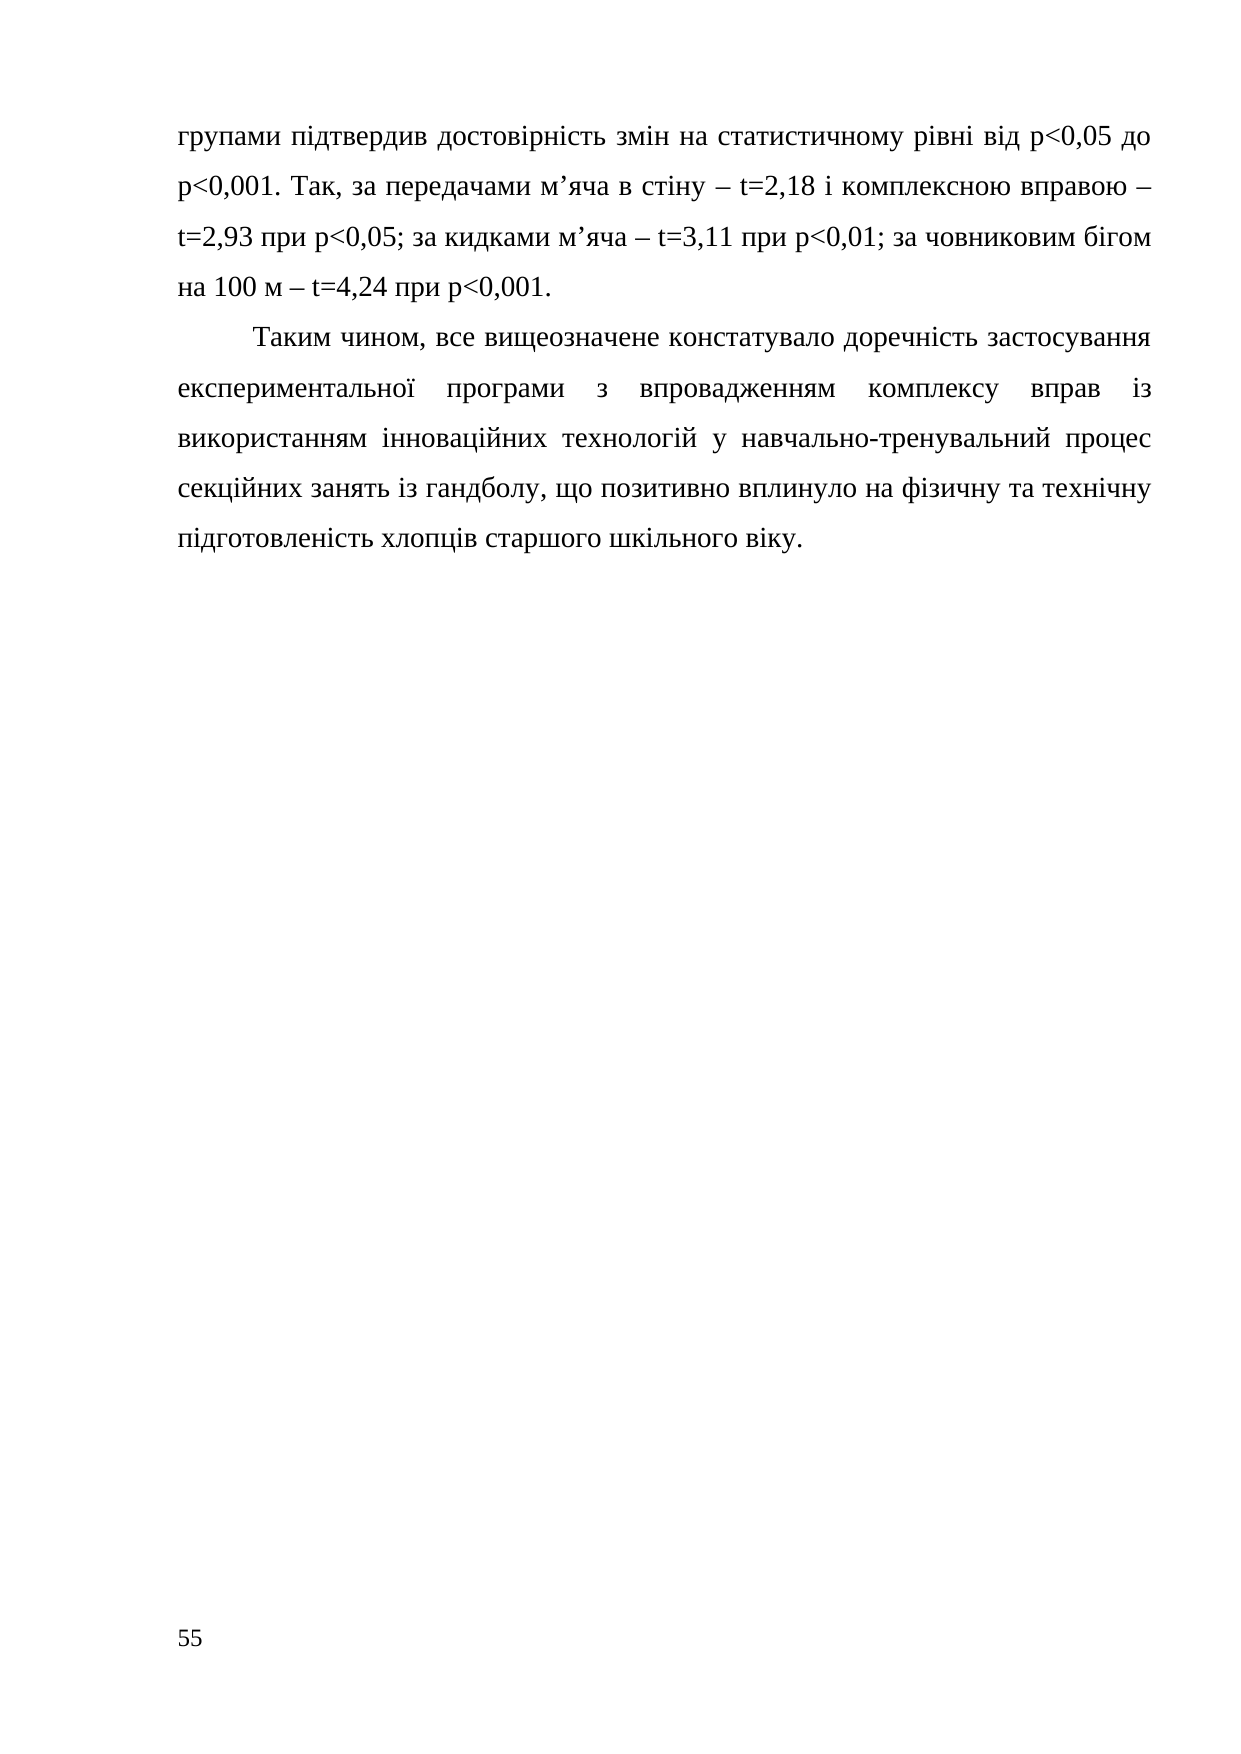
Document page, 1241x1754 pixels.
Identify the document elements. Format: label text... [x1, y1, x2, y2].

text Таким чином, все вищеозначене констатувало доречність застосування експериментальної програми з впровадженням комплексу вправ із використанням інноваційних технологій у навчально-тренувальний процес секційних занять із гандболу, що позитивно вплинуло на фізичну та технічну підготовленість хлопців старшого шкільного віку. [177, 319, 1152, 554]
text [177, 118, 1152, 303]
